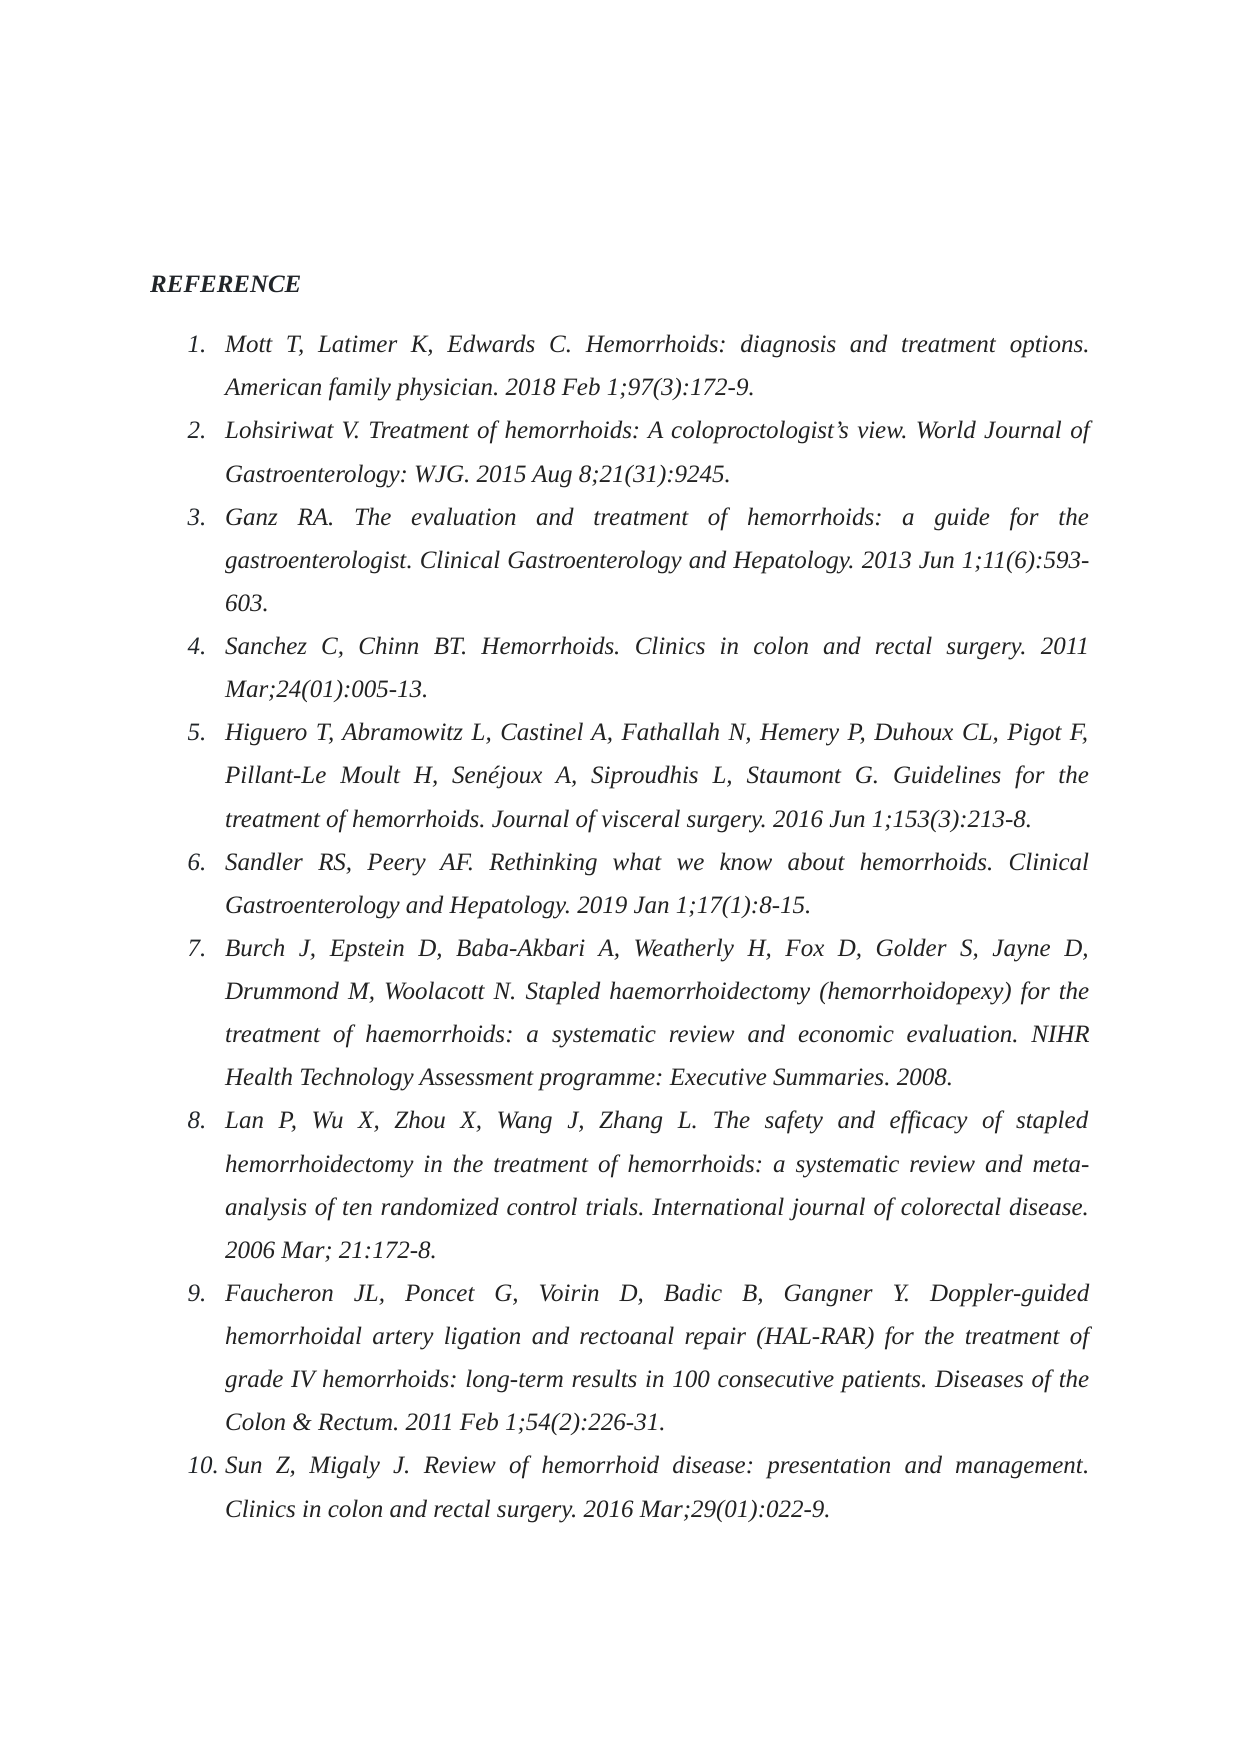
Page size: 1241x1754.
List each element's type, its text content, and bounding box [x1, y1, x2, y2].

list Faucheron JL, Poncet G, Voirin D, Badic B, Gangner Y. Doppler-guided hemorrhoidal artery ligation and rectoanal repair (HAL-RAR) for the treatment of grade IV hemorrhoids: long-term results in 100 consecutive patients. Diseases of the Colon & Rectum. 2011 Feb 1;54(2):226-31. [187, 1278, 1090, 1436]
list Burch J, Epstein D, Baba-Akbari A, Weatherly H, Fox D, Golder S, Jayne D, Drummond M, Woolacott N. Stapled haemorrhoidectomy (hemorrhoidopexy) for the treatment of haemorrhoids: a systematic review and economic evaluation. NIHR Health Technology Assessment programme: Executive Summaries. 2008. [187, 933, 1090, 1091]
list Ganz RA. The evaluation and treatment of hemorrhoids: a guide for the gastroenterologist. Clinical Gastroenterology and Hepatology. 2013 Jun 1;11(6):593-603. [187, 502, 1090, 617]
list Lan P, Wu X, Zhou X, Wang J, Zhang L. The safety and efficacy of stapled hemorrhoidectomy in the treatment of hemorrhoids: a systematic review and meta-analysis of ten randomized control trials. International journal of colorectal disease. 2006 Mar; 21:172-8. [187, 1106, 1090, 1264]
list Sun Z, Migaly J. Review of hemorrhoid disease: presentation and management. Clinics in colon and rectal surgery. 2016 Mar;29(01):022-9. [187, 1451, 1090, 1522]
list Higuero T, Abramowitz L, Castinel A, Fathallah N, Hemery P, Duhoux CL, Pigot F, Pillant-Le Moult H, Senéjoux A, Siproudhis L, Staumont G. Guidelines for the treatment of hemorrhoids. Journal of visceral surgery. 2016 Jun 1;153(3):213-8. [187, 717, 1090, 832]
text REFERENCE [150, 269, 1090, 298]
list Sanchez C, Chinn BT. Hemorrhoids. Clinics in colon and rectal surgery. 2011 Mar;24(01):005-13. [187, 631, 1090, 703]
list Sandler RS, Peery AF. Rethinking what we know about hemorrhoids. Clinical Gastroenterology and Hepatology. 2019 Jan 1;17(1):8-15. [187, 847, 1090, 919]
list Lohsiriwat V. Treatment of hemorrhoids: A coloproctologist’s view. World Journal of Gastroenterology: WJG. 2015 Aug 8;21(31):9245. [187, 416, 1090, 487]
list Mott T, Latimer K, Edwards C. Hemorrhoids: diagnosis and treatment options. American family physician. 2018 Feb 1;97(3):172-9. [187, 329, 1090, 401]
